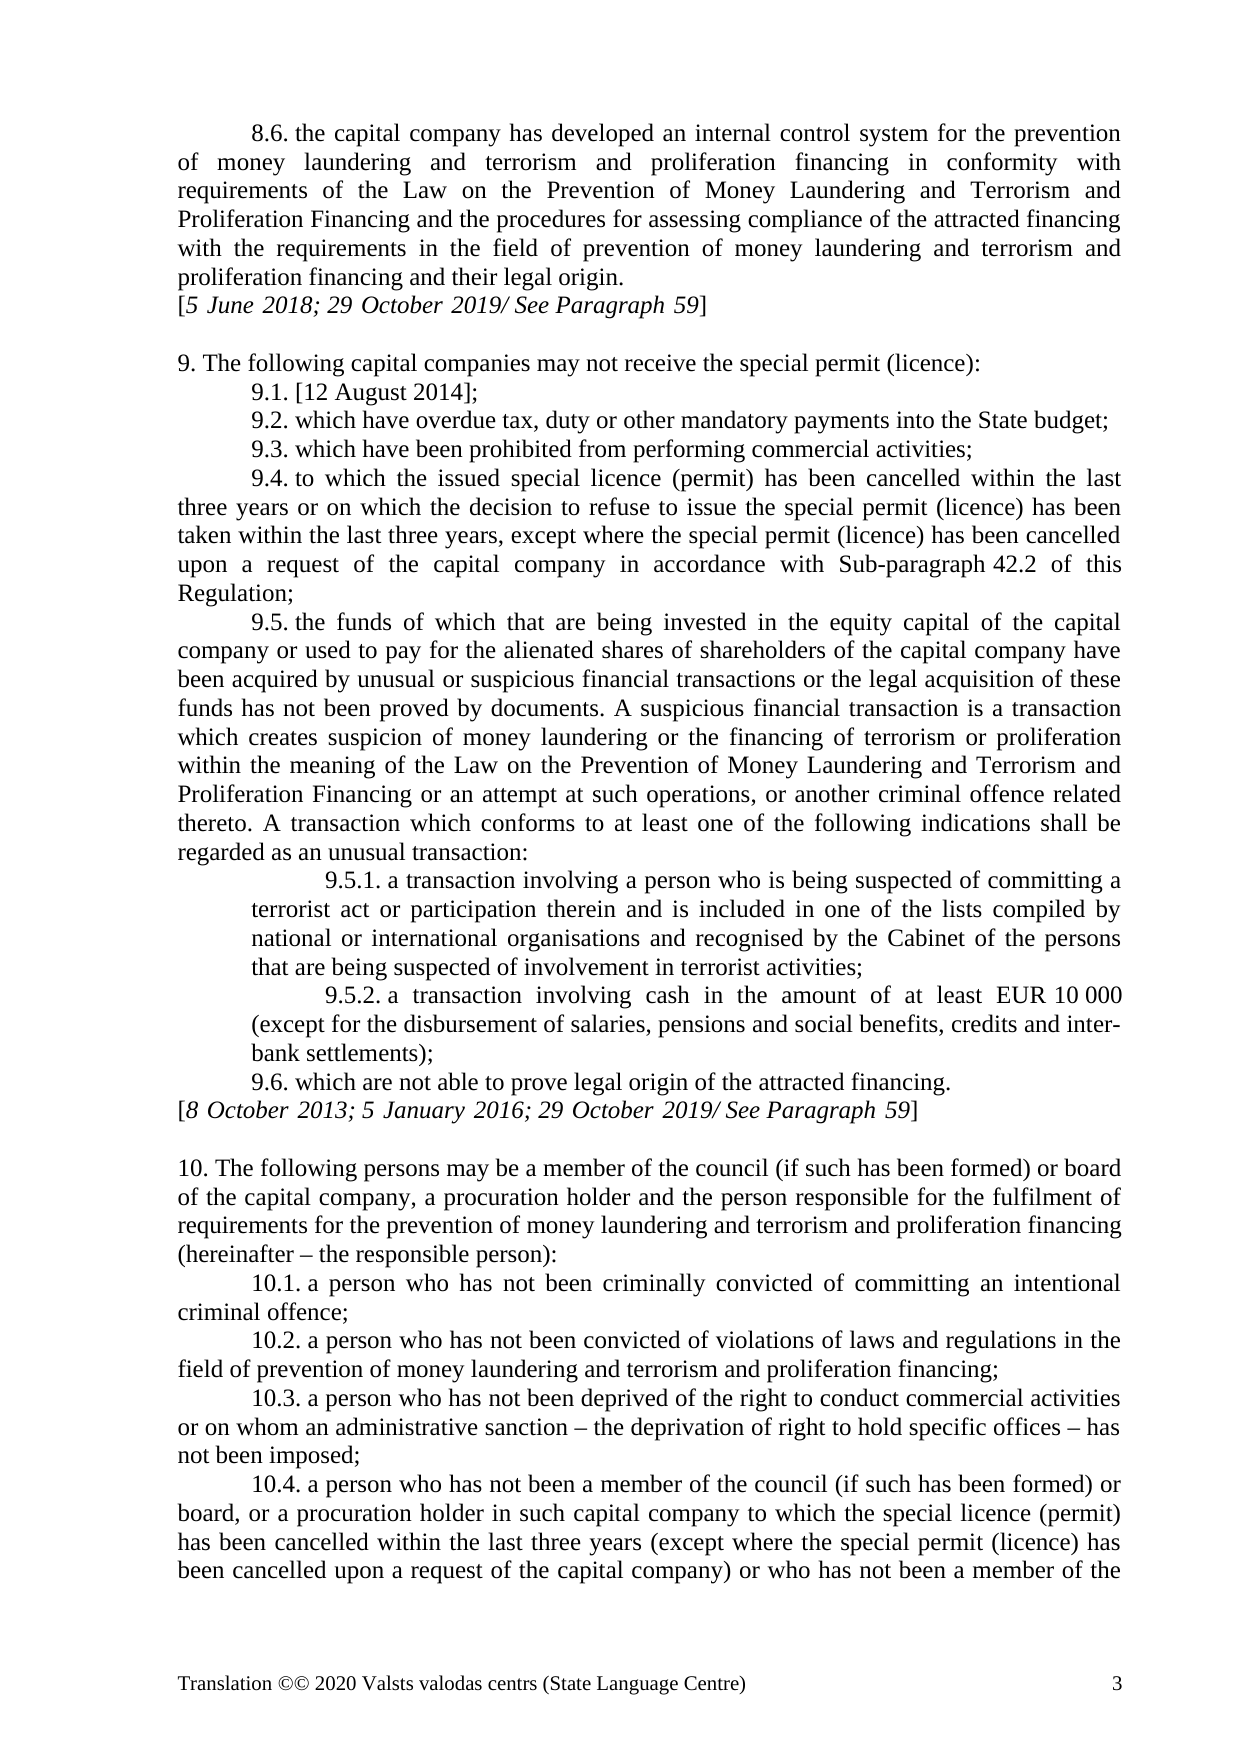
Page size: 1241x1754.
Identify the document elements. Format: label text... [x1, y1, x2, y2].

text 9.5.2. a transaction involving cash in the amount of at least EUR 10 000 (except for the disbursement of salaries, pensions and social benefits, credits and inter-bank settlements); [251, 981, 1122, 1067]
text 10.2. a person who has not been convicted of violations of laws and regulations in the field of prevention of money laundering and terrorism and proliferation financing; [177, 1326, 1122, 1383]
text 10.1. a person who has not been criminally convicted of committing an intentional criminal offence; [177, 1268, 1122, 1326]
text [8 October 2013; 5 January 2016; 29 October 2019/ See Paragraph 59] [177, 1096, 1122, 1124]
text 9.5. the funds of which that are being invested in the equity capital of the capital company or used to pay for the alienated shares of shareholders of the capital company have been acquired by unusual or suspicious financial transactions or the legal acquisition of these funds has not been proved by documents. A suspicious financial transaction is a transaction which creates suspicion of money laundering or the financing of terrorism or proliferation within the meaning of the Law on the Prevention of Money Laundering and Terrorism and Proliferation Financing or an attempt at such operations, or another criminal offence related thereto. A transaction which conforms to at least one of the following indications shall be regarded as an unusual transaction: [177, 607, 1122, 866]
text 10.3. a person who has not been deprived of the right to conduct commercial activities or on whom an administrative sanction – the deprivation of right to hold specific offices – has not been imposed; [177, 1383, 1122, 1469]
text 9.3. which have been prohibited from performing commercial activities; [177, 434, 1122, 463]
text 9.6. which are not able to prove legal origin of the attracted financing. [177, 1067, 1122, 1096]
text 9.2. which have overdue tax, duty or other mandatory payments into the State budget; [177, 406, 1122, 434]
text 9.4. to which the issued special licence (permit) has been cancelled within the last three years or on which the decision to refuse to issue the special permit (licence) has been taken within the last three years, except where the special permit (licence) has been cancelled upon a request of the capital company in accordance with Sub-paragraph 42.2 of this Regulation; [177, 463, 1122, 607]
text [5 June 2018; 29 October 2019/ See Paragraph 59] [177, 291, 1122, 319]
text 9.1. [12 August 2014]; [177, 377, 1122, 406]
text 10. The following persons may be a member of the council (if such has been formed) or board of the capital company, a procuration holder and the person responsible for the fulfilment of requirements for the prevention of money laundering and terrorism and proliferation financing (hereinafter – the responsible person): [177, 1153, 1122, 1268]
text 8.6. the capital company has developed an internal control system for the prevention of money laundering and terrorism and proliferation financing in conformity with requirements of the Law on the Prevention of Money Laundering and Terrorism and Proliferation Financing and the procedures for assessing compliance of the attracted financing with the requirements in the field of prevention of money laundering and terrorism and proliferation financing and their legal origin. [177, 118, 1122, 291]
text 9. The following capital companies may not receive the special permit (licence): [177, 348, 1122, 377]
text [177, 1469, 1122, 1584]
text 9.5.1. a transaction involving a person who is being suspected of committing a terrorist act or participation therein and is included in one of the lists compiled by national or international organisations and recognised by the Cabinet of the persons that are being suspected of involvement in terrorist activities; [251, 866, 1122, 981]
